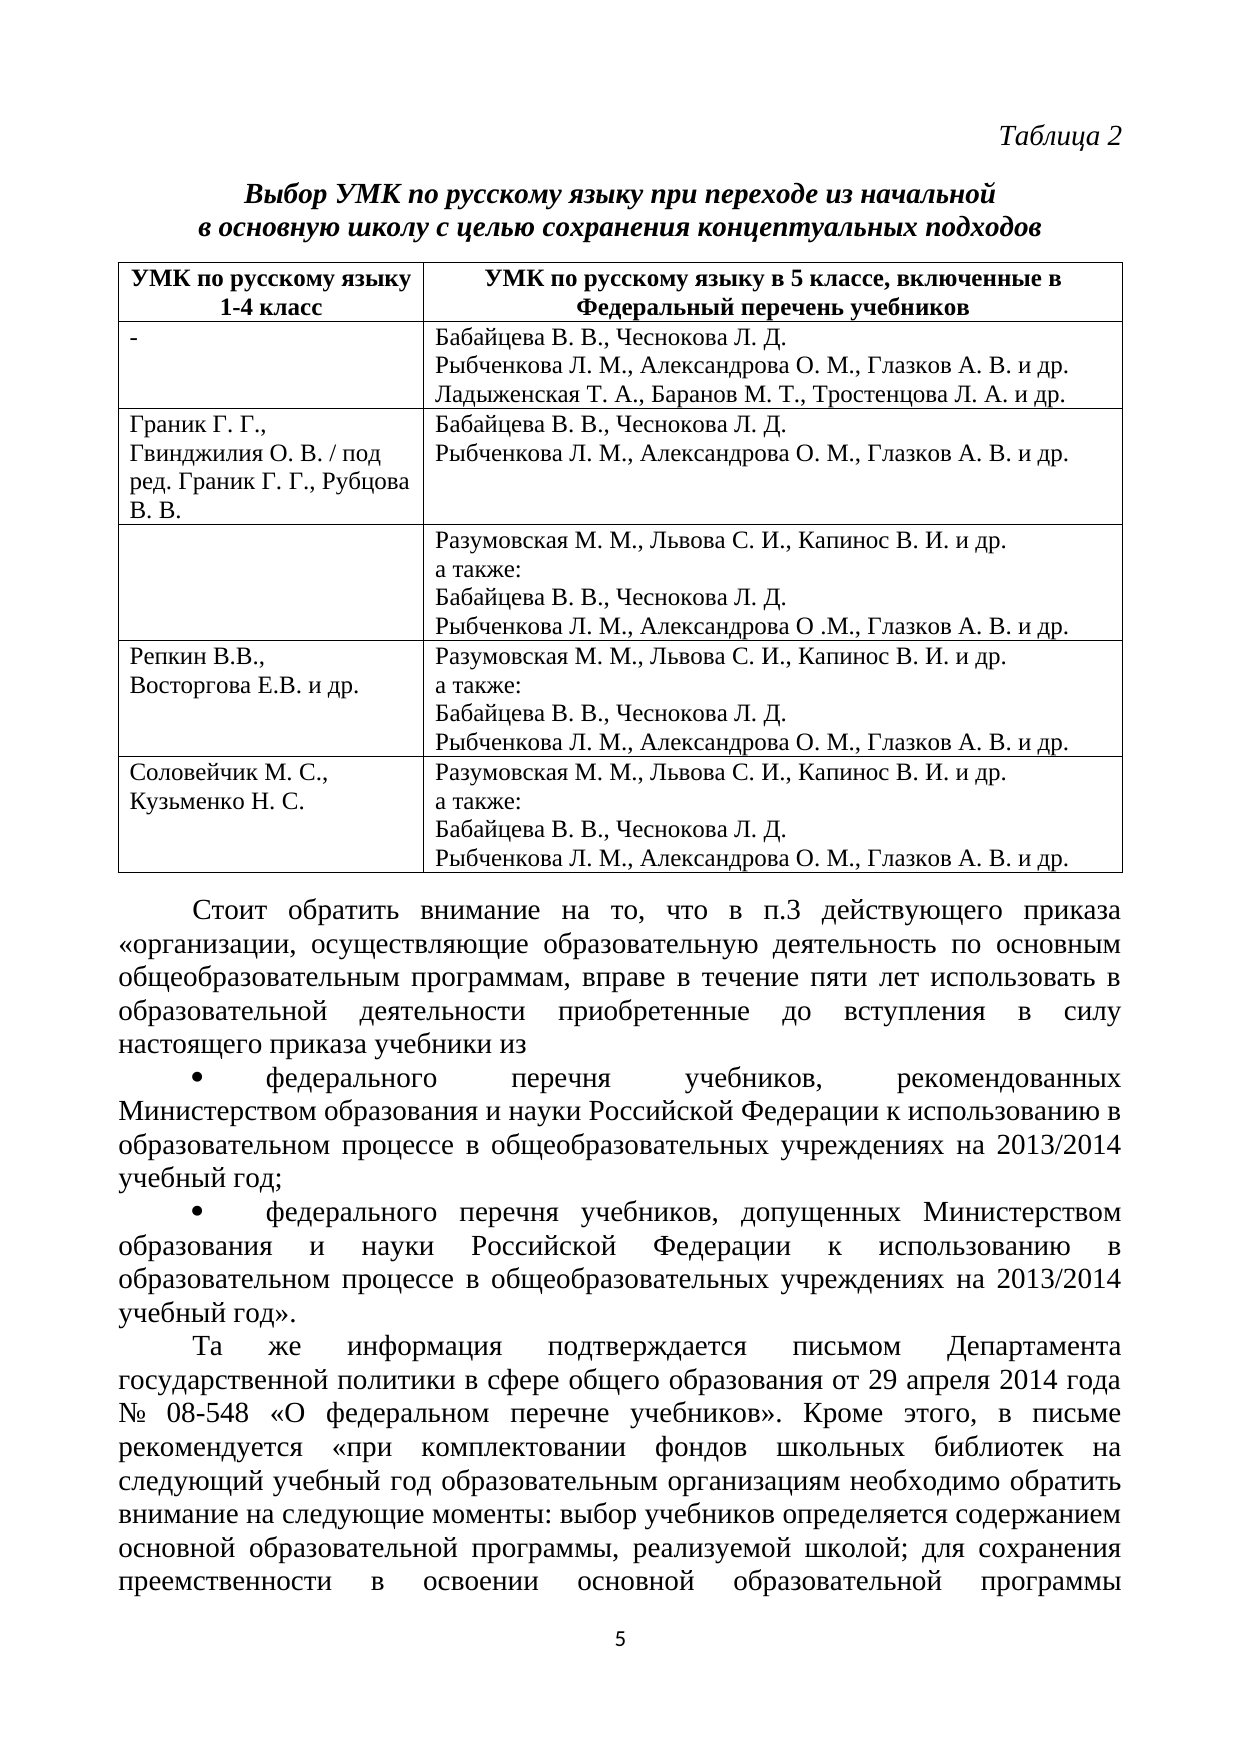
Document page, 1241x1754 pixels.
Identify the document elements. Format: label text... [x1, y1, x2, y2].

text Выбор УМК по русскому языку при переходе из начальной в основную школу с целью сохранения концептуальных подходов [118, 176, 1122, 243]
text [118, 1328, 1122, 1597]
table_header УМК по русскому языку 1-4 класс [119, 263, 423, 321]
table_cell Разумовская М. М., Львова С. И., Капинос В. И. и др. а также: Бабайцева В. В., Чеснокова Л. Д. Рыбченкова Л. М., Александрова О .М., Глазков А. В. и др. [424, 525, 1122, 640]
table_cell Граник Г. Г., Гвинджилия О. В. / под ред. Граник Г. Г., Рубцова В. В. [119, 409, 423, 524]
table_cell [119, 525, 423, 640]
table_cell Разумовская М. М., Львова С. И., Капинос В. И. и др. а также: Бабайцева В. В., Чеснокова Л. Д. Рыбченкова Л. М., Александрова О. М., Глазков А. В. и др. [424, 641, 1122, 756]
table_cell Бабайцева В. В., Чеснокова Л. Д. Рыбченкова Л. М., Александрова О. М., Глазков А. В. и др. Ладыженская Т. А., Баранов М. Т., Тростенцова Л. А. и др. [424, 322, 1122, 408]
table_cell Разумовская М. М., Львова С. И., Капинос В. И. и др. а также: Бабайцева В. В., Чеснокова Л. Д. Рыбченкова Л. М., Александрова О. М., Глазков А. В. и др. [424, 757, 1122, 872]
table_cell Бабайцева В. В., Чеснокова Л. Д. Рыбченкова Л. М., Александрова О. М., Глазков А. В. и др. [424, 409, 1122, 524]
text Стоит обратить внимание на то, что в п.3 действующего приказа «организации, осуществляющие образовательную деятельность по основным общеобразовательным программам, вправе в течение пяти лет использовать в образовательной деятельности приобретенные до вступления в силу настоящего приказа учебники из [118, 892, 1122, 1060]
list федерального перечня учебников, допущенных Министерством образования и науки Российской Федерации к использованию в образовательном процессе в общеобразовательных учреждениях на 2013/2014 учебный год». [118, 1194, 1122, 1328]
table_header УМК по русскому языку в 5 классе, включенные в Федеральный перечень учебников [424, 263, 1122, 321]
table_cell Соловейчик М. С., Кузьменко Н. С. [119, 757, 423, 872]
list федерального перечня учебников, рекомендованных Министерством образования и науки Российской Федерации к использованию в образовательном процессе в общеобразовательных учреждениях на 2013/2014 учебный год; [118, 1060, 1122, 1194]
table_cell - [119, 322, 423, 408]
text Таблица 2 [118, 118, 1122, 152]
table_cell Репкин В.В., Восторгова Е.В. и др. [119, 641, 423, 756]
